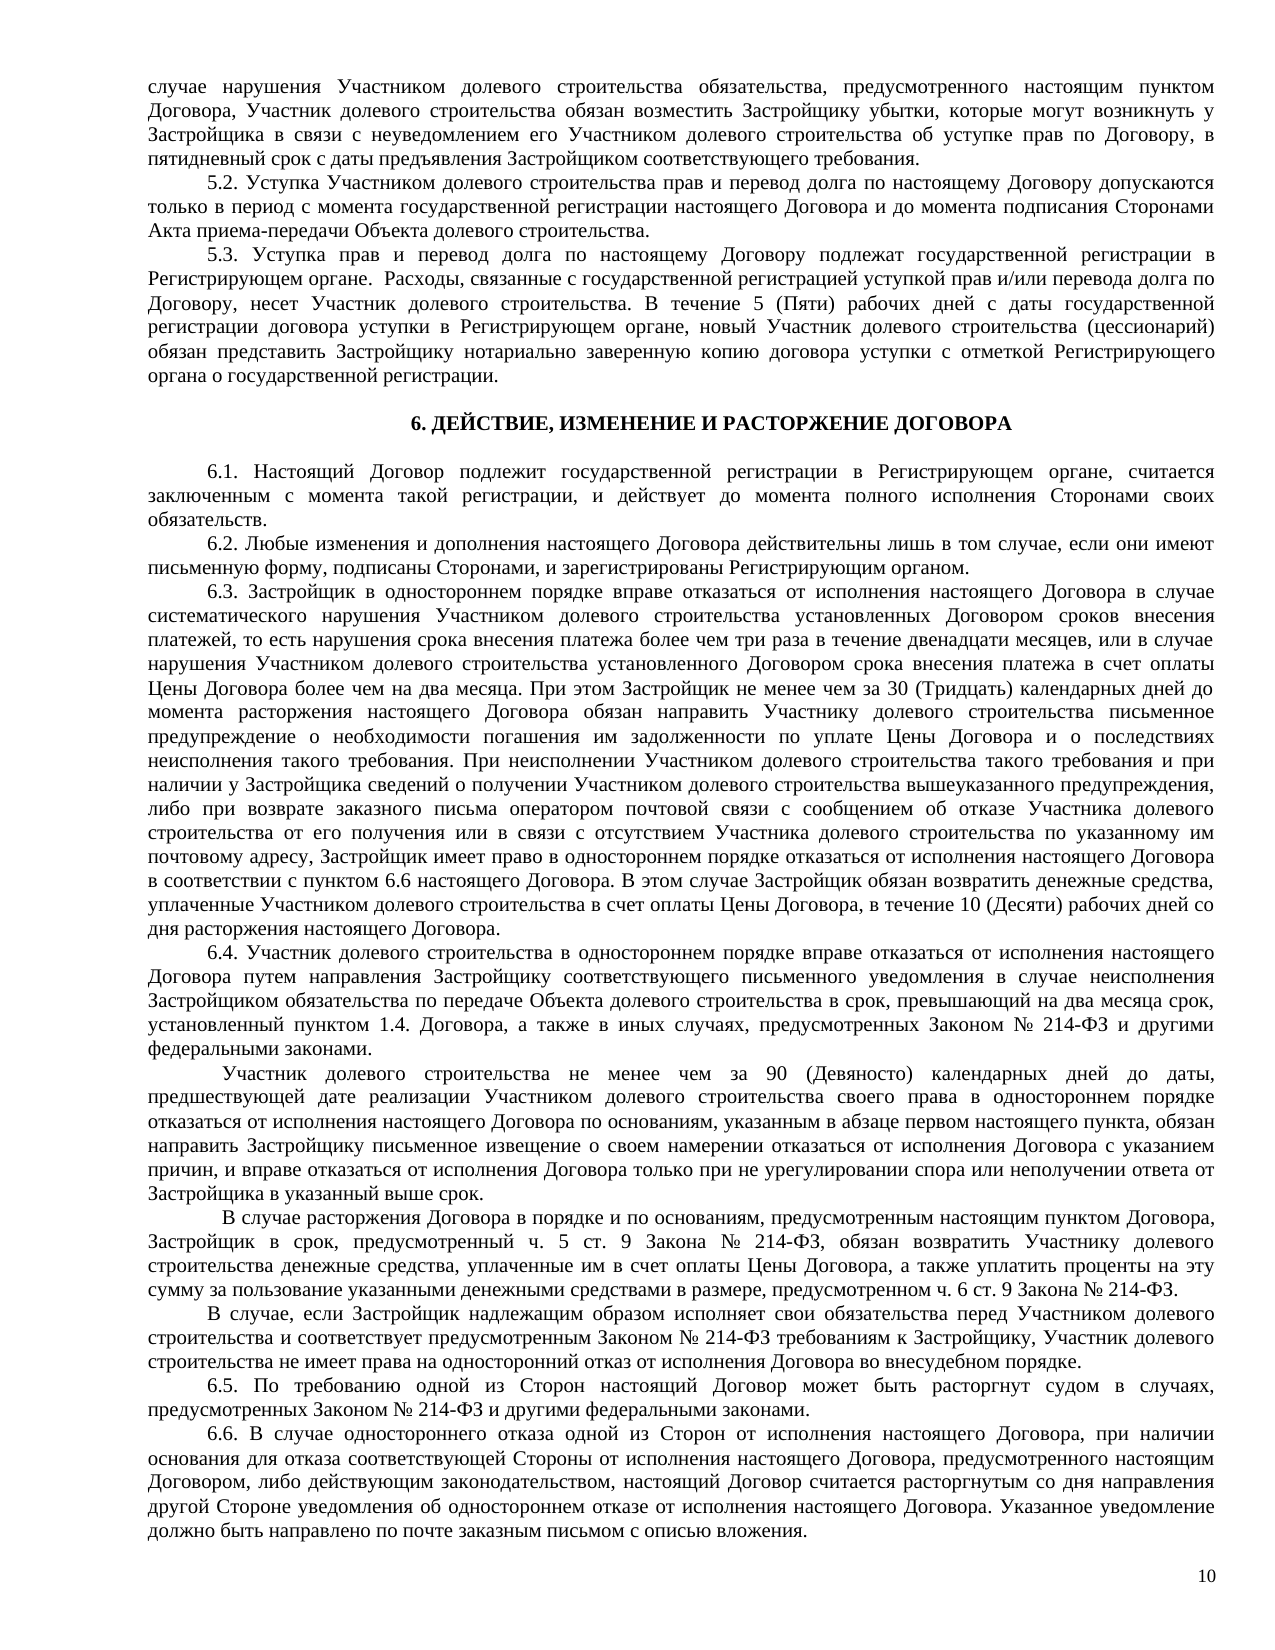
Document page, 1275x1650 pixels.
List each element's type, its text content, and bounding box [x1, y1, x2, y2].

text 6.1. Настоящий Договор подлежит государственной регистрации в Регистрирующем органе, считается заключенным с момента такой регистрации, и действует до момента полного исполнения Сторонами своих обязательств. [148, 459, 1216, 531]
text 6.6. В случае одностороннего отказа одной из Сторон от исполнения настоящего Договора, при наличии основания для отказа соответствующей Стороны от исполнения настоящего Договора, предусмотренного настоящим Договором, либо действующим законодательством, настоящий Договор считается расторгнутым со дня направления другой Стороне уведомления об одностороннем отказе от исполнения настоящего Договора. Указанное уведомление должно быть направлено по почте заказным письмом с описью вложения. [148, 1421, 1216, 1542]
text 5.2. Уступка Участником долевого строительства прав и перевод долга по настоящему Договору допускаются только в период с момента государственной регистрации настоящего Договора и до момента подписания Сторонами Акта приема-передачи Объекта долевого строительства. [148, 170, 1216, 242]
text 6.3. Застройщик в одностороннем порядке вправе отказаться от исполнения настоящего Договора в случае систематического нарушения Участником долевого строительства установленных Договором сроков внесения платежей, то есть нарушения срока внесения платежа более чем три раза в течение двенадцати месяцев, или в случае нарушения Участником долевого строительства установленного Договором срока внесения платежа в счет оплаты Цены Договора более чем на два месяца. При этом Застройщик не менее чем за 30 (Тридцать) календарных дней до момента расторжения настоящего Договора обязан направить Участнику долевого строительства письменное предупреждение о необходимости погашения им задолженности по уплате Цены Договора и о последствиях неисполнения такого требования. При неисполнении Участником долевого строительства такого требования и при наличии у Застройщика сведений о получении Участником долевого строительства вышеуказанного предупреждения, либо при возврате заказного письма оператором почтовой связи с сообщением об отказе Участника долевого строительства от его получения или в связи с отсутствием Участника долевого строительства по указанному им почтовому адресу, Застройщик имеет право в одностороннем порядке отказаться от исполнения настоящего Договора в соответствии с пунктом 6.6 настоящего Договора. В этом случае Застройщик обязан возвратить денежные средства, уплаченные Участником долевого строительства в счет оплаты Цены Договора, в течение 10 (Десяти) рабочих дней со дня расторжения настоящего Договора. [148, 579, 1216, 940]
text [148, 74, 1216, 170]
text 6. ДЕЙСТВИЕ, ИЗМЕНЕНИЕ И РАСТОРЖЕНИЕ ДОГОВОРА [148, 411, 1216, 435]
text 6.5. По требованию одной из Сторон настоящий Договор может быть расторгнут судом в случаях, предусмотренных Законом № 214-ФЗ и другими федеральными законами. [148, 1373, 1216, 1421]
text Участник долевого строительства не менее чем за 90 (Девяносто) календарных дней до даты, предшествующей дате реализации Участником долевого строительства своего права в одностороннем порядке отказаться от исполнения настоящего Договора по основаниям, указанным в абзаце первом настоящего пункта, обязан направить Застройщику письменное извещение о своем намерении отказаться от исполнения Договора с указанием причин, и вправе отказаться от исполнения Договора только при не урегулировании спора или неполучении ответа от Застройщика в указанный выше срок. [148, 1060, 1216, 1205]
text 6.4. Участник долевого строительства в одностороннем порядке вправе отказаться от исполнения настоящего Договора путем направления Застройщику соответствующего письменного уведомления в случае неисполнения Застройщиком обязательства по передаче Объекта долевого строительства в срок, превышающий на два месяца срок, установленный пунктом 1.4. Договора, а также в иных случаях, предусмотренных Законом № 214-ФЗ и другими федеральными законами. [148, 940, 1216, 1060]
text В случае расторжения Договора в порядке и по основаниям, предусмотренным настоящим пунктом Договора, Застройщик в срок, предусмотренный ч. 5 ст. 9 Закона № 214-ФЗ, обязан возвратить Участнику долевого строительства денежные средства, уплаченные им в счет оплаты Цены Договора, а также уплатить проценты на эту сумму за пользование указанными денежными средствами в размере, предусмотренном ч. 6 ст. 9 Закона № 214-ФЗ. [148, 1205, 1216, 1301]
text В случае, если Застройщик надлежащим образом исполняет свои обязательства перед Участником долевого строительства и соответствует предусмотренным Законом № 214-ФЗ требованиям к Застройщику, Участник долевого строительства не имеет права на односторонний отказ от исполнения Договора во внесудебном порядке. [148, 1301, 1216, 1373]
text 5.3. Уступка прав и перевод долга по настоящему Договору подлежат государственной регистрации в Регистрирующем органе. Расходы, связанные с государственной регистрацией уступкой прав и/или перевода долга по Договору, несет Участник долевого строительства. В течение 5 (Пяти) рабочих дней с даты государственной регистрации договора уступки в Регистрирующем органе, новый Участник долевого строительства (цессионарий) обязан представить Застройщику нотариально заверенную копию договора уступки с отметкой Регистрирующего органа о государственной регистрации. [148, 242, 1216, 387]
text 6.2. Любые изменения и дополнения настоящего Договора действительны лишь в том случае, если они имеют письменную форму, подписаны Сторонами, и зарегистрированы Регистрирующим органом. [148, 531, 1216, 579]
